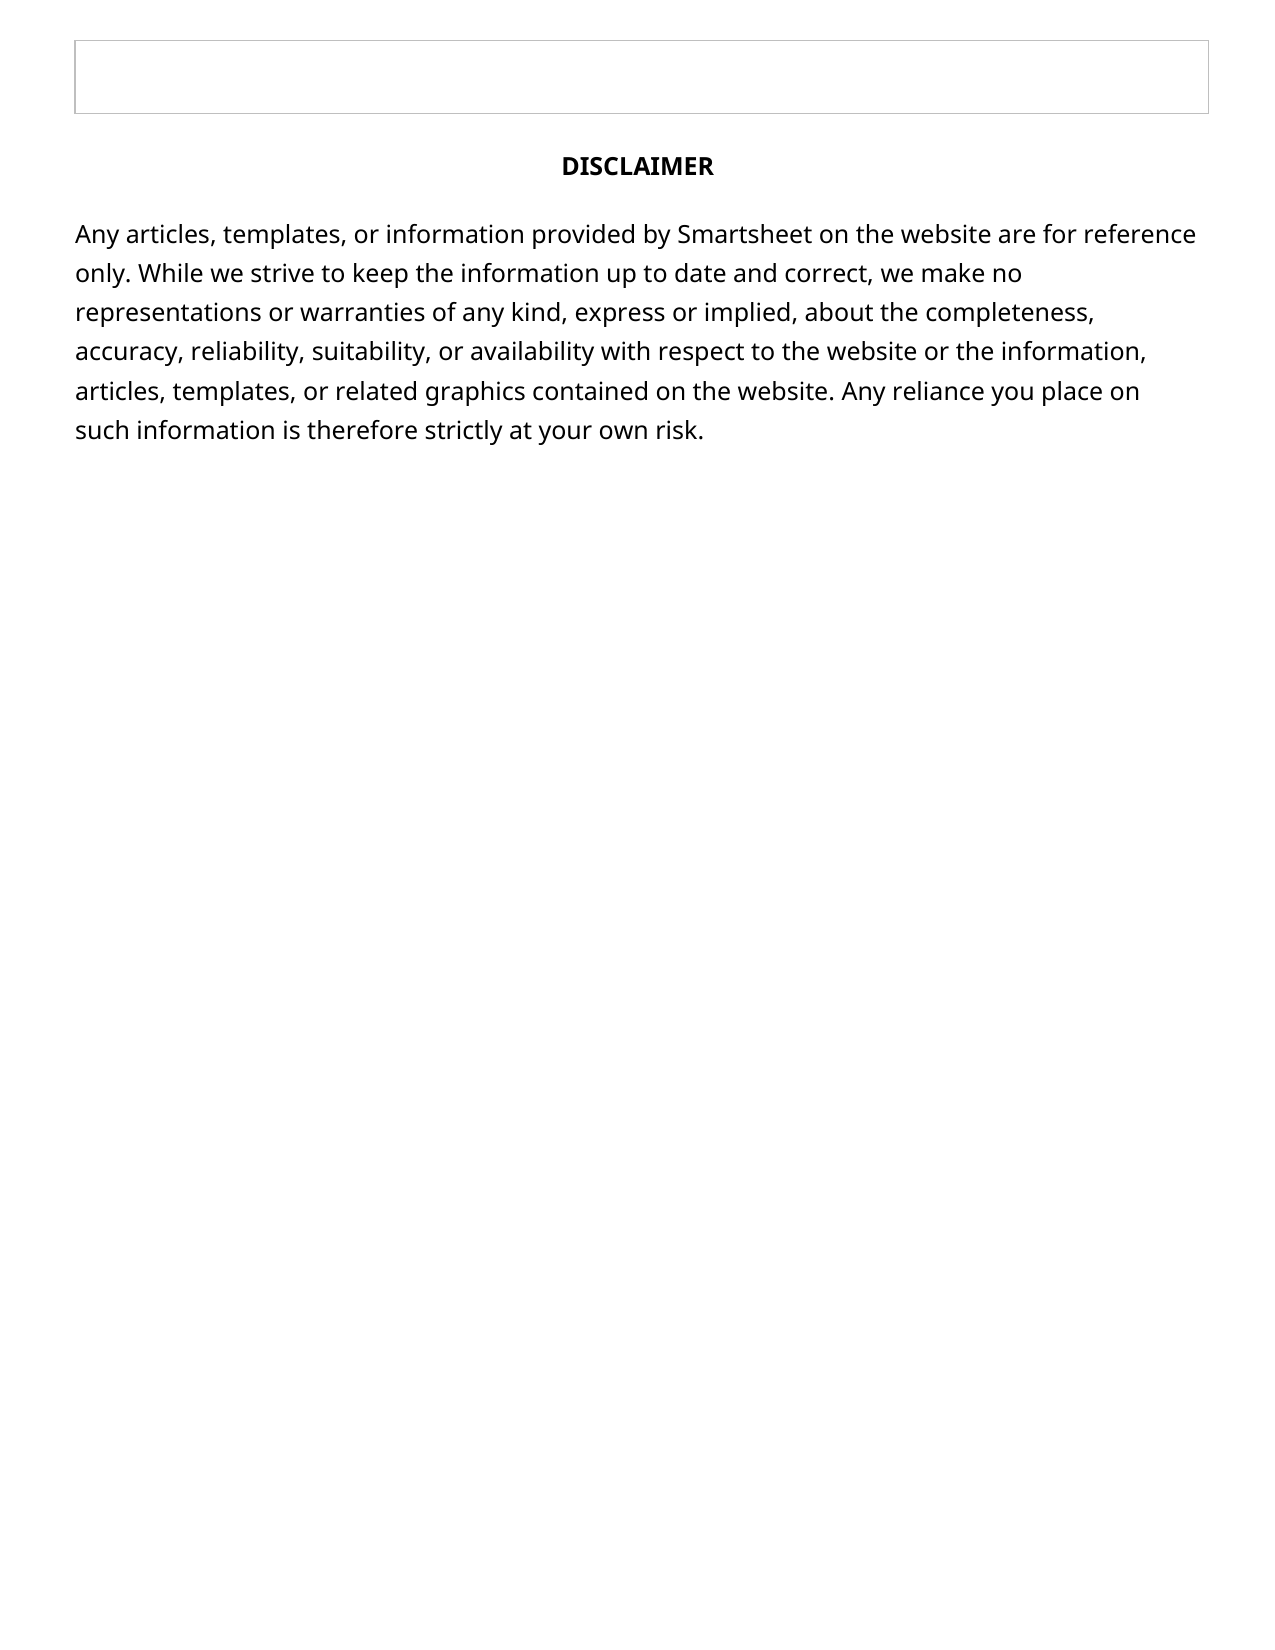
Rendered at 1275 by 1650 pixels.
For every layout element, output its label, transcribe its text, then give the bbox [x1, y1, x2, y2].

text DISCLAIMER [75, 148, 1200, 182]
text Any articles, templates, or information provided by Smartsheet on the website are for reference only. While we strive to keep the information up to date and correct, we make no representations or warranties of any kind, express or implied, about the completeness, accuracy, reliability, suitability, or availability with respect to the website or the information, articles, templates, or related graphics contained on the website. Any reliance you place on such information is therefore strictly at your own risk. [75, 217, 1200, 446]
table_cell [76, 41, 1208, 113]
